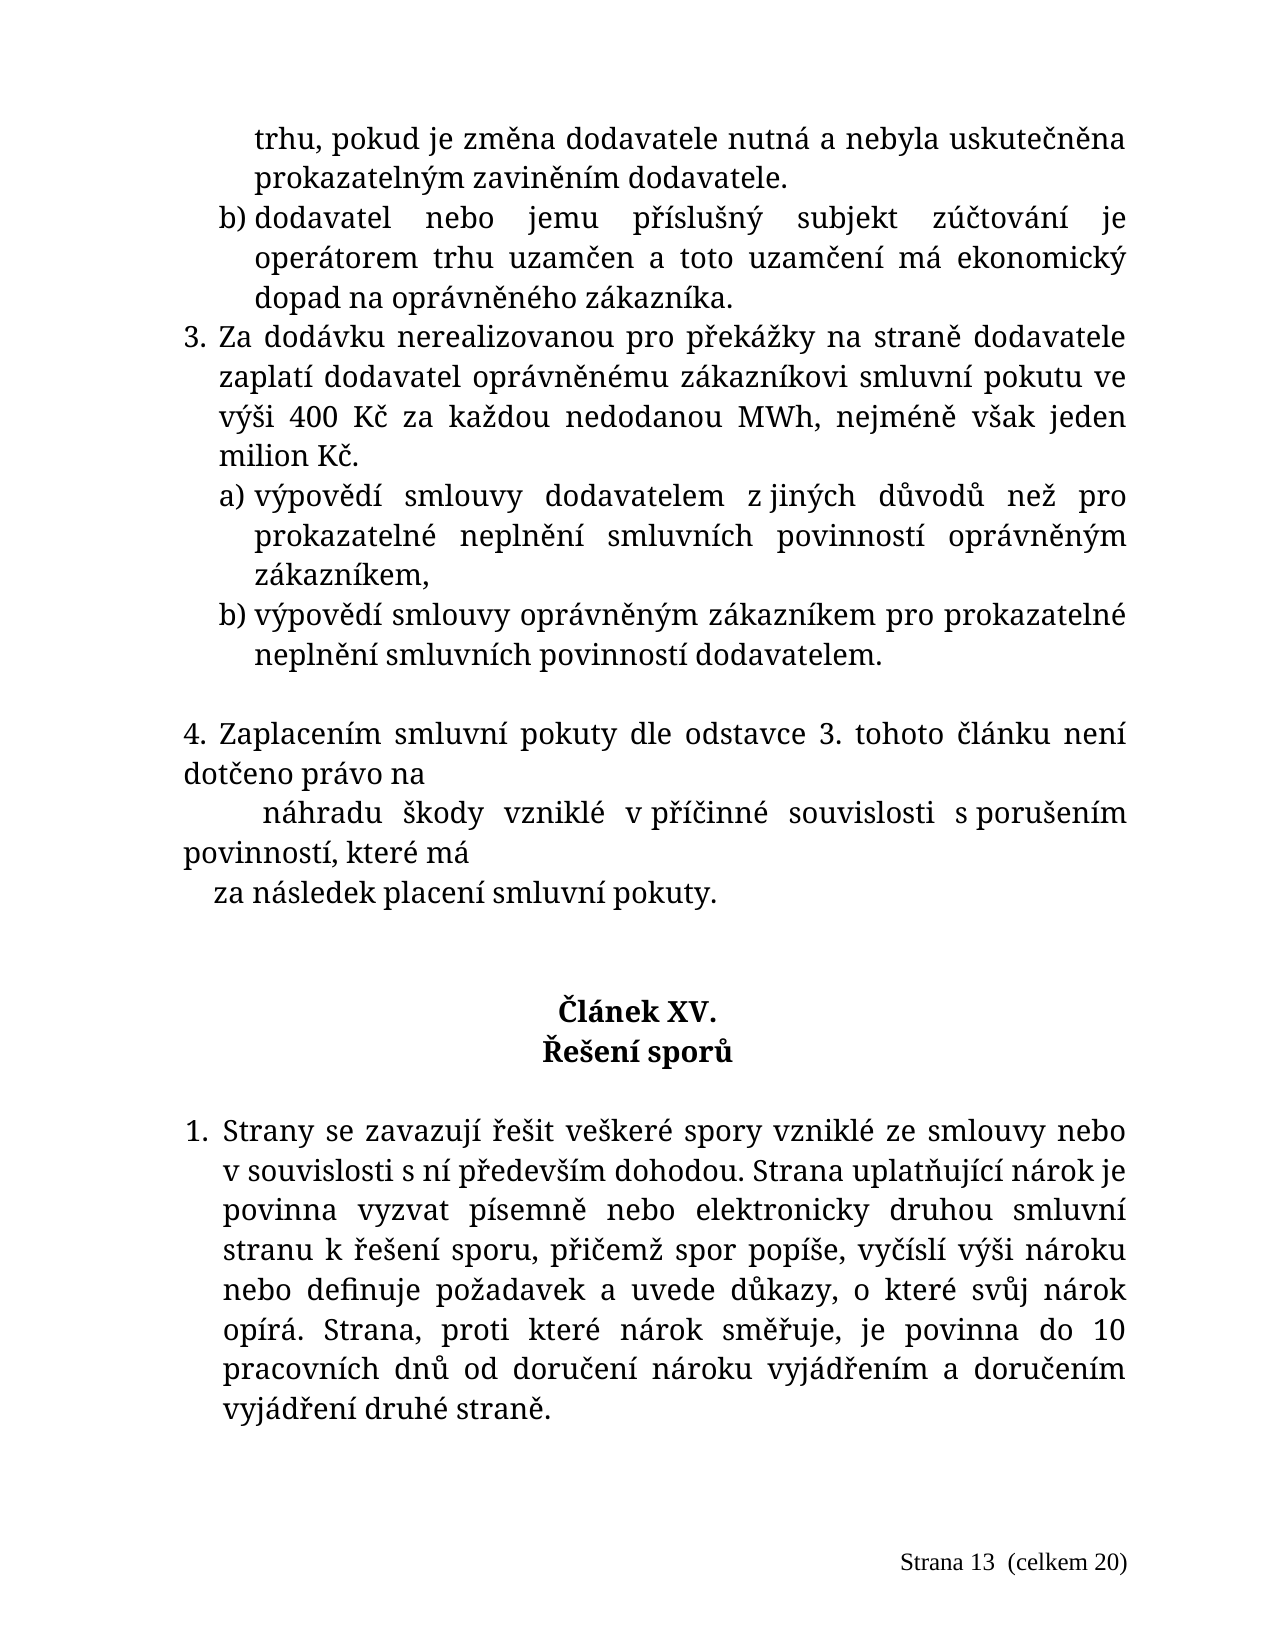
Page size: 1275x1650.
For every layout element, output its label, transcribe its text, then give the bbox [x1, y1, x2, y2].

subtitle Článek XV. [148, 991, 1127, 1031]
text náhradu škody vzniklé v příčinné souvislosti s porušením povinností, které má [183, 793, 1127, 872]
list dodavatel nebo jemu příslušný subjekt zúčtování je operátorem trhu uzamčen a toto uzamčení má ekonomický dopad na oprávněného zákazníka. [218, 197, 1127, 317]
text 4. Zaplacením smluvní pokuty dle odstavce 3. tohoto článku není dotčeno právo na [183, 713, 1127, 793]
list výpovědí smlouvy oprávněným zákazníkem pro prokazatelné neplnění smluvních povinností dodavatelem. [218, 594, 1127, 674]
list Za dodávku nerealizovanou pro překážky na straně dodavatele zaplatí dodavatel oprávněnému zákazníkovi smluvní pokutu ve výši 400 Kč za každou nedodanou MWh, nejméně však jeden milion Kč. [183, 317, 1127, 475]
text za následek placení smluvní pokuty. [183, 872, 1127, 912]
list Strany se zavazují řešit veškeré spory vzniklé ze smlouvy nebo v souvislosti s ní především dohodou. Strana uplatňující nárok je povinna vyzvat písemně nebo elektronicky druhou smluvní stranu k řešení sporu, přičemž spor popíše, vyčíslí výši nároku nebo definuje požadavek a uvede důkazy, o které svůj nárok opírá. Strana, proti které nárok směřuje, je povinna do 10 pracovních dnů od doručení nároku vyjádřením a doručením vyjádření druhé straně. [185, 1110, 1127, 1428]
text Řešení sporů [148, 1031, 1127, 1071]
list výpovědí smlouvy dodavatelem z jiných důvodů než pro prokazatelné neplnění smluvních povinností oprávněným zákazníkem, [218, 475, 1127, 594]
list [218, 118, 1127, 197]
